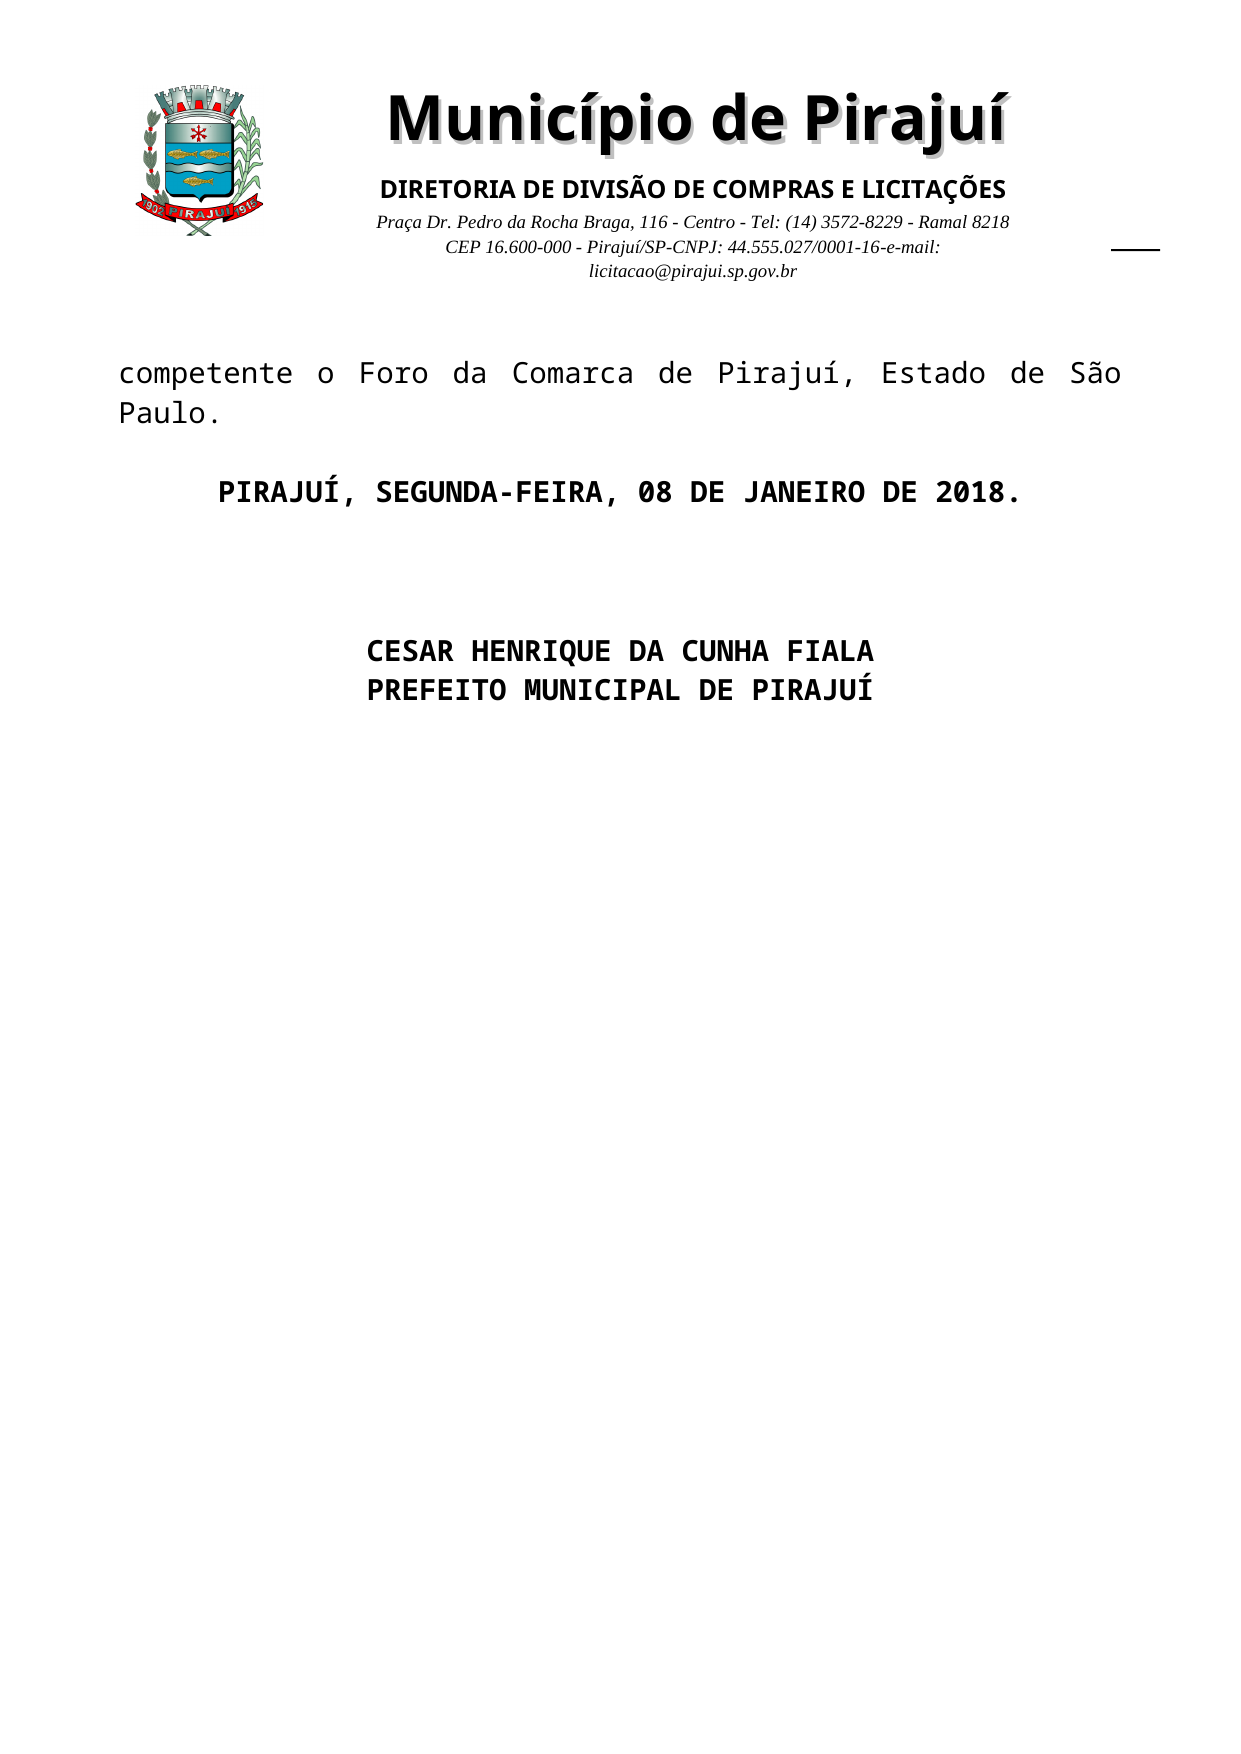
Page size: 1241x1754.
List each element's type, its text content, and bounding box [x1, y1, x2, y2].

picture [135, 85, 264, 236]
text CESAR HENRIQUE DA CUNHA FIALA [118, 630, 1122, 670]
text PREFEITO MUNICIPAL DE PIRAJUÍ [118, 670, 1122, 709]
text PIRAJUÍ, SEGUNDA-FEIRA, 08 DE JANEIRO DE 2018. [118, 471, 1122, 511]
